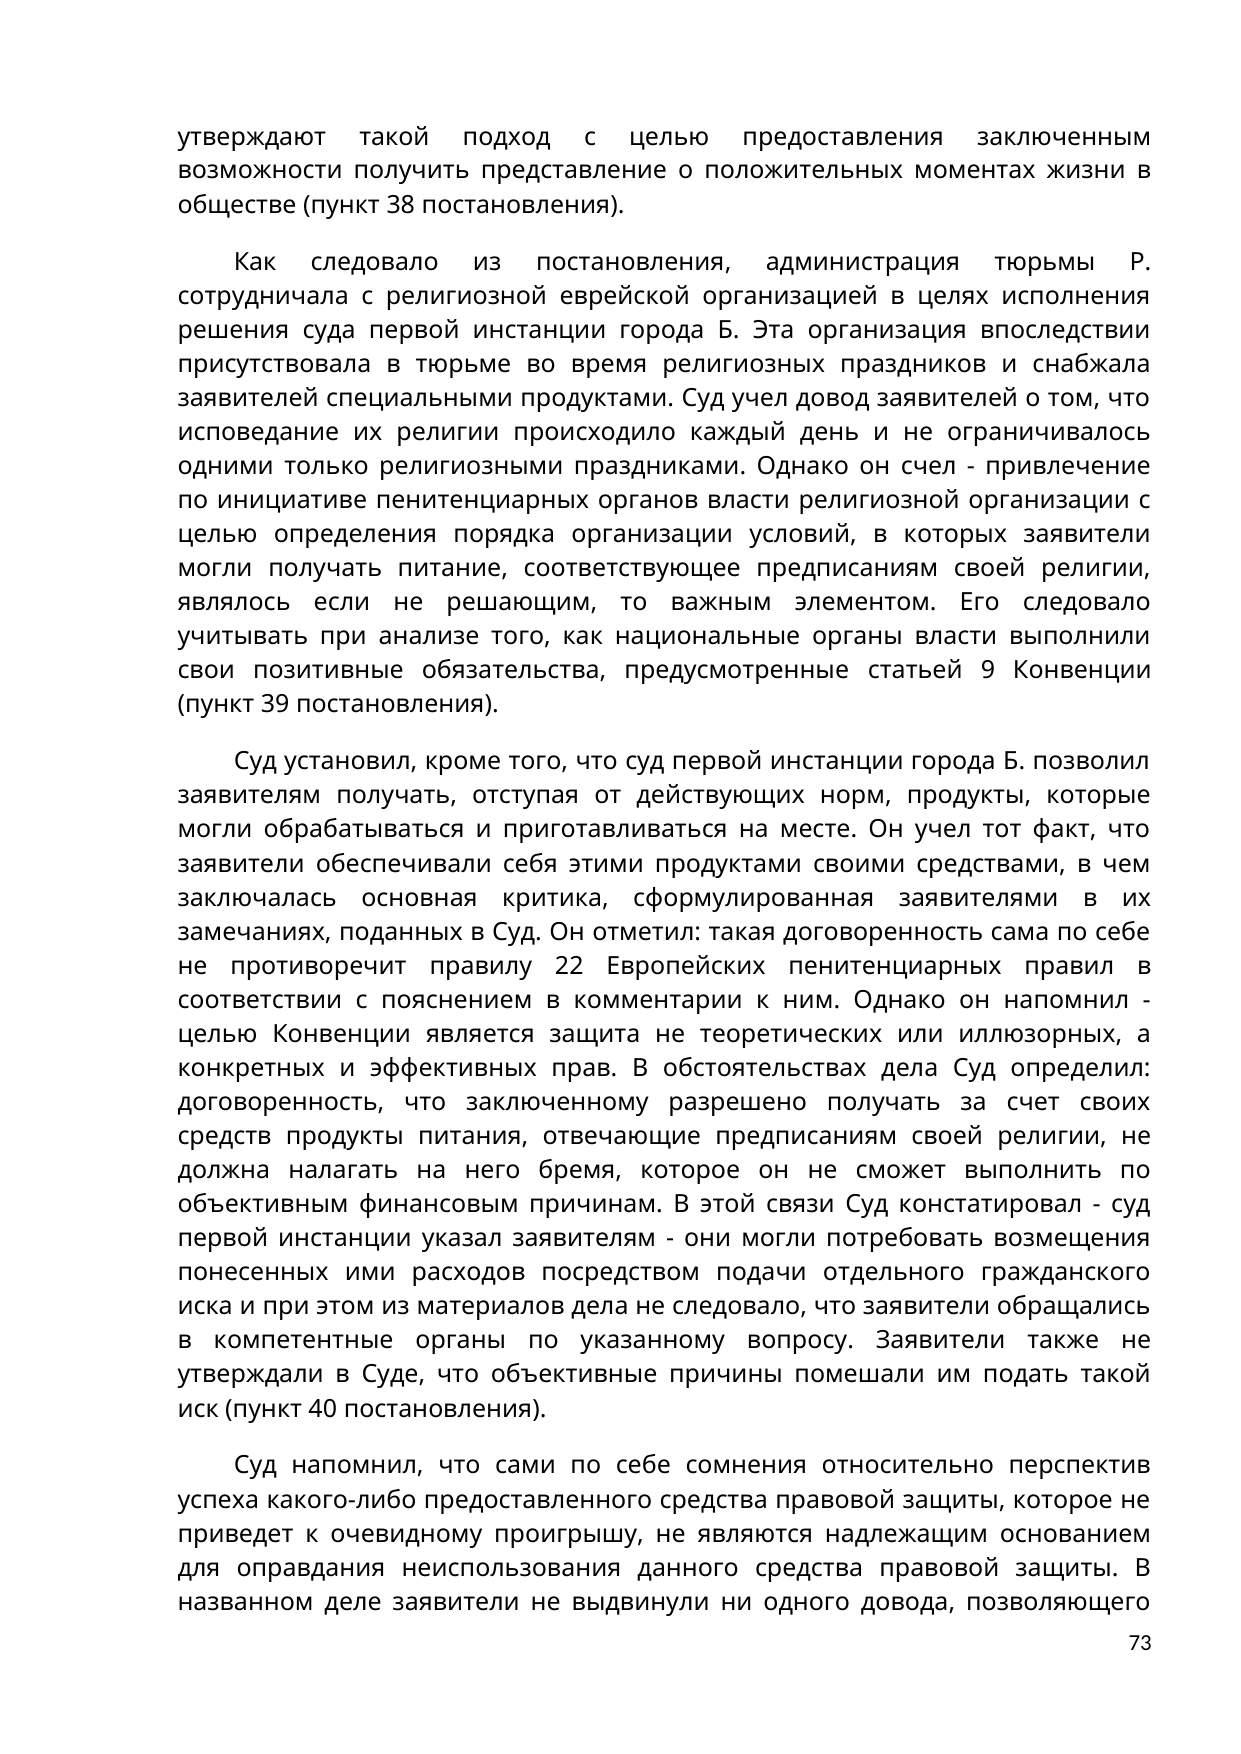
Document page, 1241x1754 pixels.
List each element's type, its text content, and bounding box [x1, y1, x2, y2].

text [177, 1447, 1152, 1617]
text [177, 118, 1152, 220]
text Суд установил, кроме того, что суд первой инстанции города Б. позволил заявителям получать, отступая от действующих норм, продукты, которые могли обрабатываться и приготавливаться на месте. Он учел тот факт, что заявители обеспечивали себя этими продуктами своими средствами, в чем заключалась основная критика, сформулированная заявителями в их замечаниях, поданных в Суд. Он отметил: такая договоренность сама по себе не противоречит правилу 22 Европейских пенитенциарных правил в соответствии с пояснением в комментарии к ним. Однако он напомнил - целью Конвенции является защита не теоретических или иллюзорных, а конкретных и эффективных прав. В обстоятельствах дела Суд определил: договоренность, что заключенному разрешено получать за счет своих средств продукты питания, отвечающие предписаниям своей религии, не должна налагать на него бремя, которое он не сможет выполнить по объективным финансовым причинам. В этой связи Суд констатировал - суд первой инстанции указал заявителям - они могли потребовать возмещения понесенных ими расходов посредством подачи отдельного гражданского иска и при этом из материалов дела не следовало, что заявители обращались в компетентные органы по указанному вопросу. Заявители также не утверждали в Суде, что объективные причины помешали им подать такой иск (пункт 40 постановления). [177, 743, 1152, 1424]
text Как следовало из постановления, администрация тюрьмы Р. сотрудничала с религиозной еврейской организацией в целях исполнения решения суда первой инстанции города Б. Эта организация впоследствии присутствовала в тюрьме во время религиозных праздников и снабжала заявителей специальными продуктами. Суд учел довод заявителей о том, что исповедание их религии происходило каждый день и не ограничивалось одними только религиозными праздниками. Однако он счел - привлечение по инициативе пенитенциарных органов власти религиозной организации с целью определения порядка организации условий, в которых заявители могли получать питание, соответствующее предписаниям своей религии, являлось если не решающим, то важным элементом. Его следовало учитывать при анализе того, как национальные органы власти выполнили свои позитивные обязательства, предусмотренные статьей 9 Конвенции (пункт 39 постановления). [177, 243, 1152, 720]
